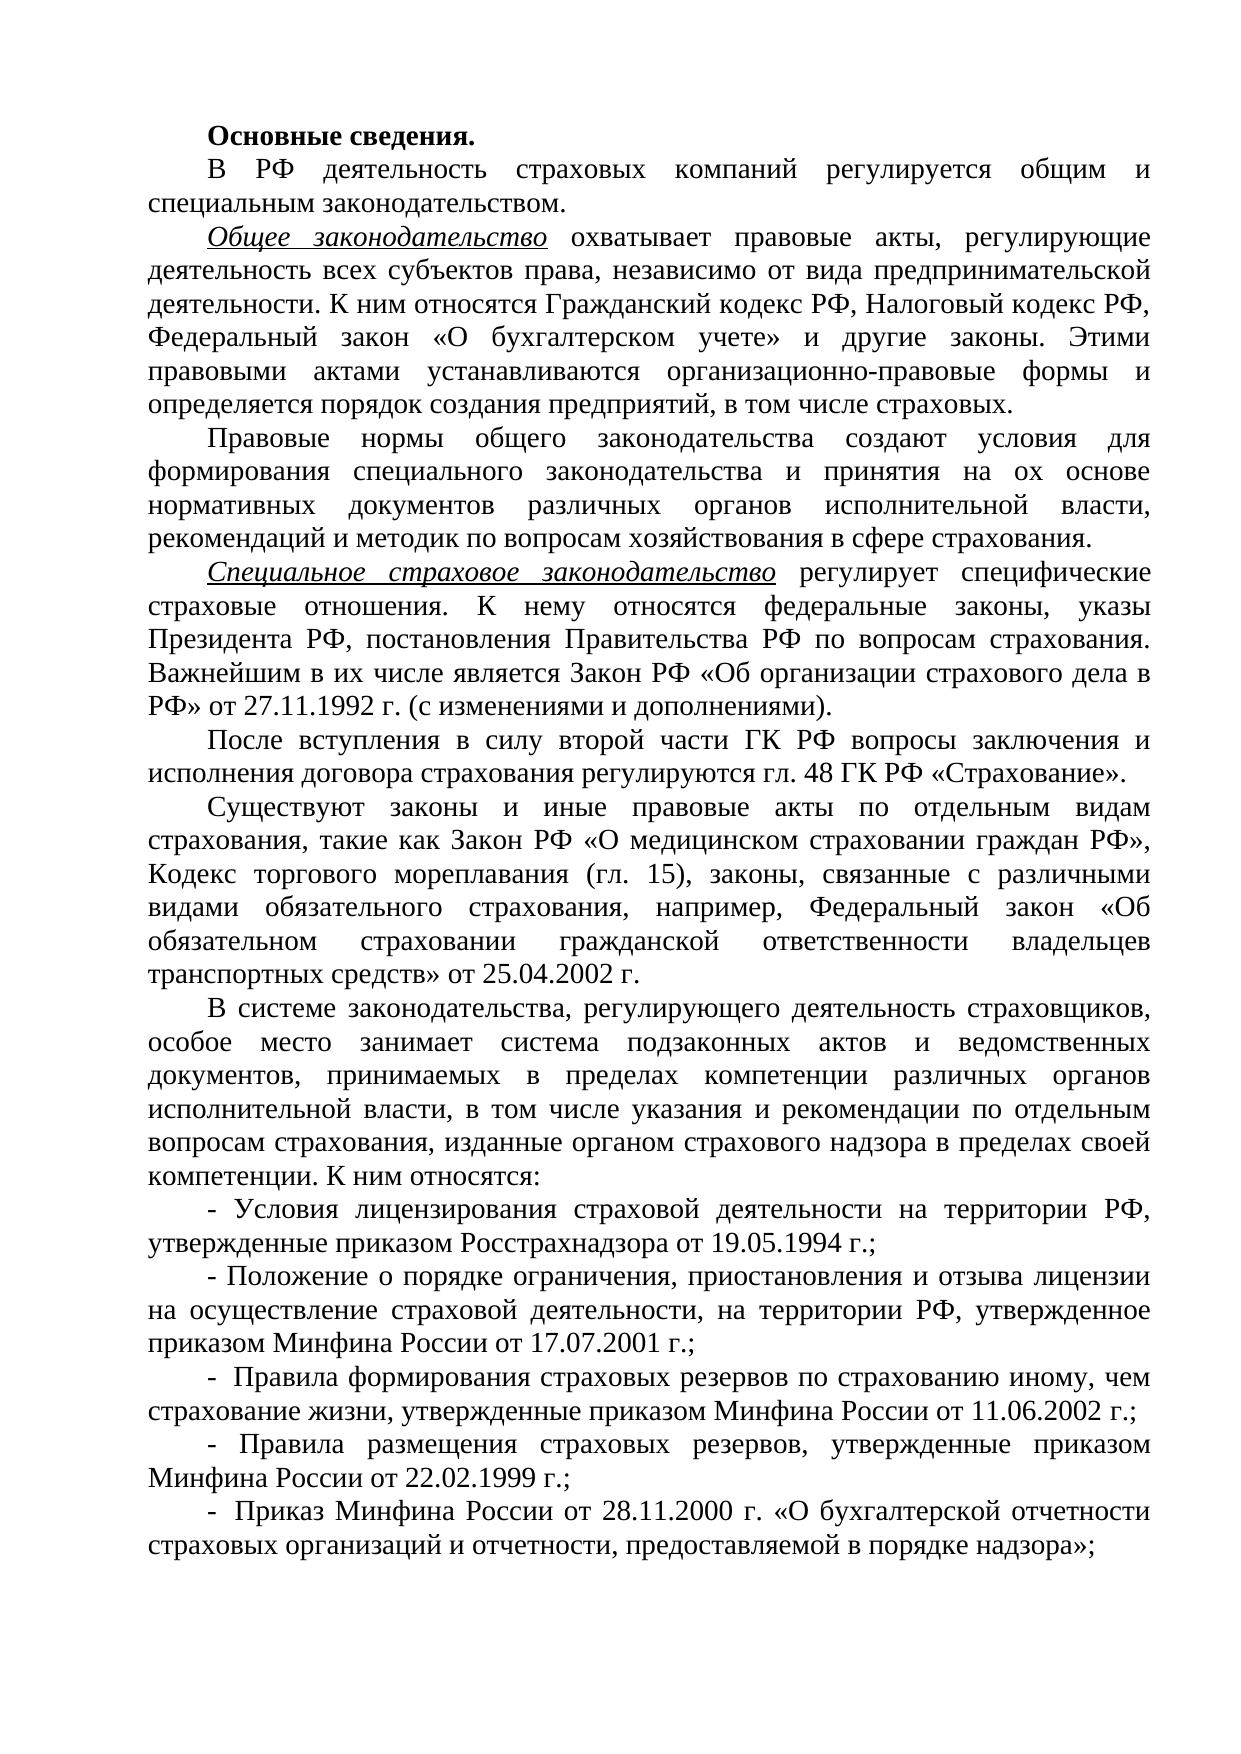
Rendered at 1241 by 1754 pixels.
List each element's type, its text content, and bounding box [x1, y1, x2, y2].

text - Положение о порядке ограничения, приостановления и отзыва лицензии на осуществление страховой деятельности, на территории РФ, утвержденное приказом Минфина России от 17.07.2001 г.; [148, 1258, 1152, 1359]
text В РФ деятельность страховых компаний регулируется общим и специальным законодательством. [148, 152, 1152, 219]
text Правовые нормы общего законодательства создают условия для формирования специального законодательства и принятия на ох основе нормативных документов различных органов исполнительной власти, рекомендаций и методик по вопросам хозяйствования в сфере страхования. [148, 420, 1152, 554]
text - Условия лицензирования страховой деятельности на территории РФ, утвержденные приказом Росстрахнадзора от 19.05.1994 г.; [148, 1191, 1152, 1258]
text Общее законодательство охватывает правовые акты, регулирующие деятельность всех субъектов права, независимо от вида предпринимательской деятельности. К ним относятся Гражданский кодекс РФ, Налоговый кодекс РФ, Федеральный закон «О бухгалтерском учете» и другие законы. Этими правовыми актами устанавливаются организационно-правовые формы и определяется порядок создания предприятий, в том числе страховых. [148, 219, 1152, 420]
text - Приказ Минфина России от 28.11.2000 г. «О бухгалтерской отчетности страховых организаций и отчетности, предоставляемой в порядке надзора»; [148, 1493, 1152, 1560]
text После вступления в силу второй части ГК РФ вопросы заключения и исполнения договора страхования регулируются гл. 48 ГК РФ «Страхование». [148, 722, 1152, 789]
text Существуют законы и иные правовые акты по отдельным видам страхования, такие как Закон РФ «О медицинском страховании граждан РФ», Кодекс торгового мореплавания (гл. 15), законы, связанные с различными видами обязательного страхования, например, Федеральный закон «Об обязательном страховании гражданской ответственности владельцев транспортных средств» от 25.04.2002 г. [148, 789, 1152, 990]
text В системе законодательства, регулирующего деятельность страховщиков, особое место занимает система подзаконных актов и ведомственных документов, принимаемых в пределах компетенции различных органов исполнительной власти, в том числе указания и рекомендации по отдельным вопросам страхования, изданные органом страхового надзора в пределах своей компетенции. К ним относятся: [148, 990, 1152, 1191]
text - Правила размещения страховых резервов, утвержденные приказом Минфина России от 22.02.1999 г.; [148, 1426, 1152, 1493]
text Основные сведения. [148, 118, 1152, 152]
text - Правила формирования страховых резервов по страхованию иному, чем страхование жизни, утвержденные приказом Минфина России от 11.06.2002 г.; [148, 1359, 1152, 1426]
text Специальное страховое законодательство регулирует специфические страховые отношения. К нему относятся федеральные законы, указы Президента РФ, постановления Правительства РФ по вопросам страхования. Важнейшим в их числе является Закон РФ «Об организации страхового дела в РФ» от 27.11.1992 г. (с изменениями и дополнениями). [148, 554, 1152, 722]
